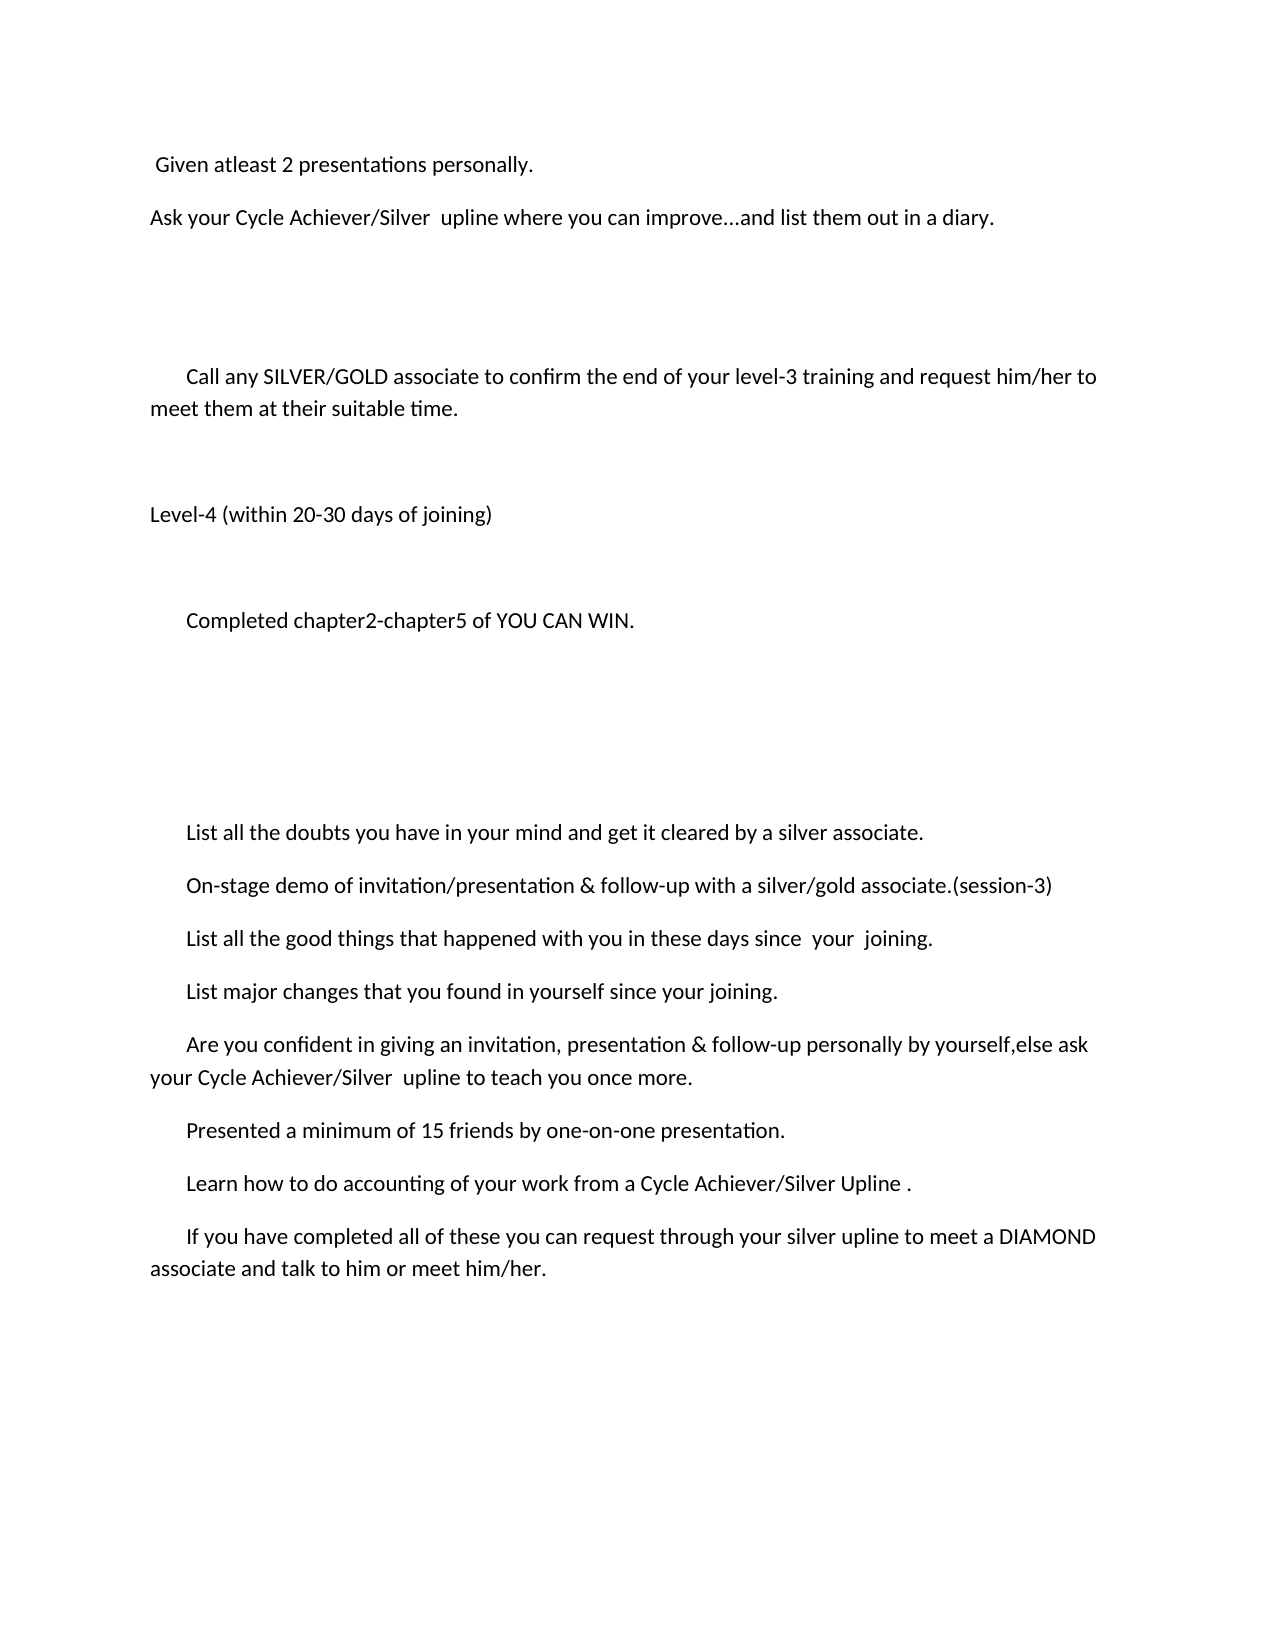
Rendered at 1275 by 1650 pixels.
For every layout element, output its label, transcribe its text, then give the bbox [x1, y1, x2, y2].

text  List all the good things that happened with you in these days since your joining. [150, 924, 1125, 952]
text  On-stage demo of invitation/presentation & follow-up with a silver/gold associate.(session-3) [150, 871, 1125, 899]
text  Completed chapter2-chapter5 of YOU CAN WIN. [150, 606, 1125, 634]
text  Call any SILVER/GOLD associate to confirm the end of your level-3 training and request him/her to meet them at their suitable time. [150, 362, 1125, 422]
text  List all the doubts you have in your mind and get it cleared by a silver associate. [150, 818, 1125, 846]
text Level-4 (within 20-30 days of joining) [150, 500, 1125, 528]
text Ask your Cycle Achiever/Silver upline where you can improve...and list them out in a diary. [150, 203, 1125, 231]
text  List major changes that you found in yourself since your joining. [150, 977, 1125, 1006]
text  If you have completed all of these you can request through your silver upline to meet a DIAMOND associate and talk to him or meet him/her. [150, 1222, 1125, 1282]
text  Presented a minimum of 15 friends by one-on-one presentation. [150, 1116, 1125, 1144]
text Given atleast 2 presentations personally. [150, 150, 1125, 178]
text  Are you confident in giving an invitation, presentation & follow-up personally by yourself,else ask your Cycle Achiever/Silver upline to teach you once more. [150, 1031, 1125, 1091]
text  Learn how to do accounting of your work from a Cycle Achiever/Silver Upline . [150, 1169, 1125, 1197]
